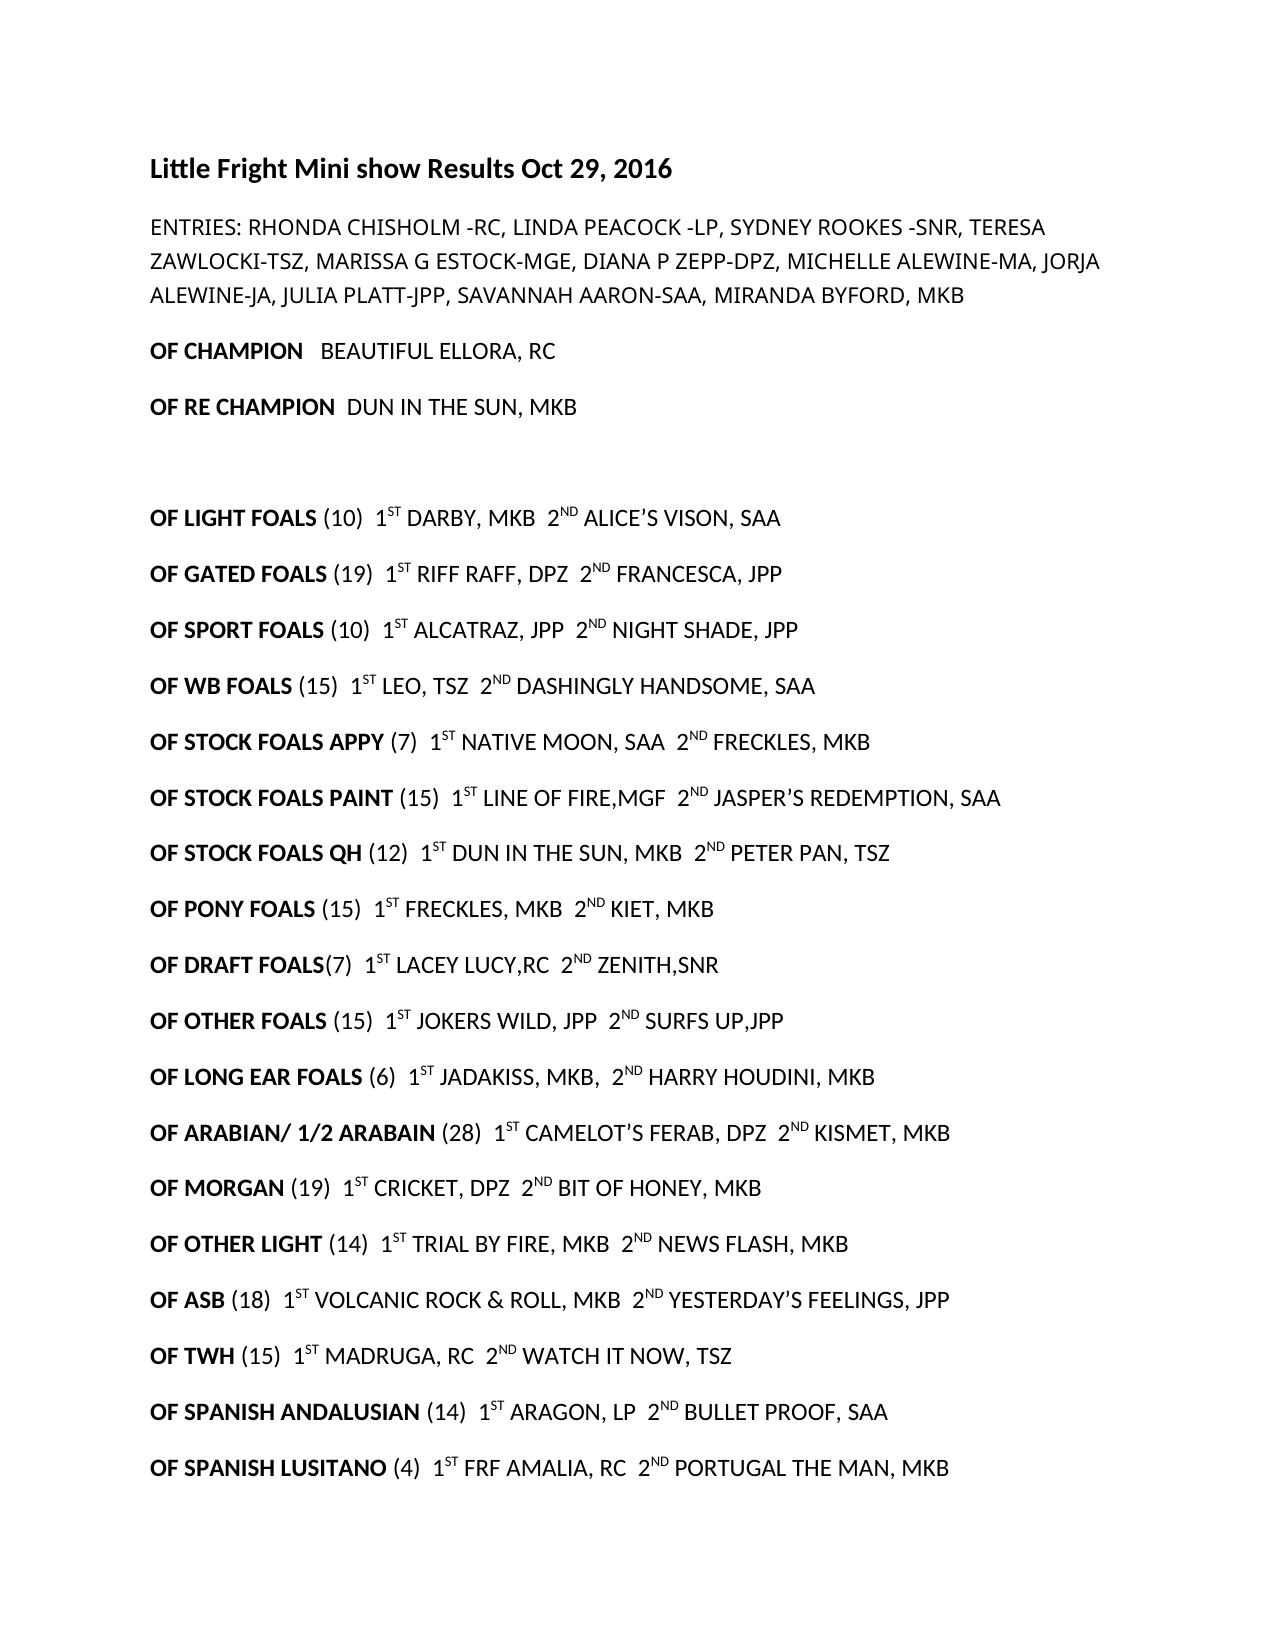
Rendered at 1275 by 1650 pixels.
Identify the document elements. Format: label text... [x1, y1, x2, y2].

text OF OTHER FOALS (15) 1ST JOKERS WILD, JPP 2ND SURFS UP,JPP [150, 1005, 1125, 1036]
text OF STOCK FOALS APPY (7) 1ST NATIVE MOON, SAA 2ND FRECKLES, MKB [150, 726, 1125, 756]
text OF TWH (15) 1ST MADRUGA, RC 2ND WATCH IT NOW, TSZ [150, 1340, 1125, 1371]
text OF SPANISH LUSITANO (4) 1ST FRF AMALIA, RC 2ND PORTUGAL THE MAN, MKB [150, 1452, 1125, 1482]
text OF OTHER LIGHT (14) 1ST TRIAL BY FIRE, MKB 2ND NEWS FLASH, MKB [150, 1228, 1125, 1259]
text OF STOCK FOALS QH (12) 1ST DUN IN THE SUN, MKB 2ND PETER PAN, TSZ [150, 838, 1125, 868]
text OF LONG EAR FOALS (6) 1ST JADAKISS, MKB, 2ND HARRY HOUDINI, MKB [150, 1061, 1125, 1091]
text OF MORGAN (19) 1ST CRICKET, DPZ 2ND BIT OF HONEY, MKB [150, 1173, 1125, 1203]
text OF WB FOALS (15) 1ST LEO, TSZ 2ND DASHINGLY HANDSOME, SAA [150, 670, 1125, 701]
text OF PONY FOALS (15) 1ST FRECKLES, MKB 2ND KIET, MKB [150, 893, 1125, 924]
text OF ASB (18) 1ST VOLCANIC ROCK & ROLL, MKB 2ND YESTERDAY’S FEELINGS, JPP [150, 1284, 1125, 1315]
text OF STOCK FOALS PAINT (15) 1ST LINE OF FIRE,MGF 2ND JASPER’S REDEMPTION, SAA [150, 782, 1125, 812]
text OF GATED FOALS (19) 1ST RIFF RAFF, DPZ 2ND FRANCESCA, JPP [150, 558, 1125, 589]
text ENTRIES: RHONDA CHISHOLM -RC, LINDA PEACOCK -LP, SYDNEY ROOKES -SNR, TERESA ZAWLOCKI-TSZ, MARISSA G ESTOCK-MGE, DIANA P ZEPP-DPZ, MICHELLE ALEWINE-MA, JORJA ALEWINE-JA, JULIA PLATT-JPP, SAVANNAH AARON-SAA, MIRANDA BYFORD, MKB [150, 212, 1125, 310]
text OF SPORT FOALS (10) 1ST ALCATRAZ, JPP 2ND NIGHT SHADE, JPP [150, 614, 1125, 645]
text OF RE CHAMPION DUN IN THE SUN, MKB [150, 391, 1125, 421]
text OF SPANISH ANDALUSIAN (14) 1ST ARAGON, LP 2ND BULLET PROOF, SAA [150, 1396, 1125, 1426]
text OF LIGHT FOALS (10) 1ST DARBY, MKB 2ND ALICE’S VISON, SAA [150, 503, 1125, 533]
text OF CHAMPION BEAUTIFUL ELLORA, RC [150, 335, 1125, 366]
text OF ARABIAN/ 1/2 ARABAIN (28) 1ST CAMELOT’S FERAB, DPZ 2ND KISMET, MKB [150, 1117, 1125, 1147]
text Little Fright Mini show Results Oct 29, 2016 [150, 150, 1125, 186]
text OF DRAFT FOALS(7) 1ST LACEY LUCY,RC 2ND ZENITH,SNR [150, 949, 1125, 980]
